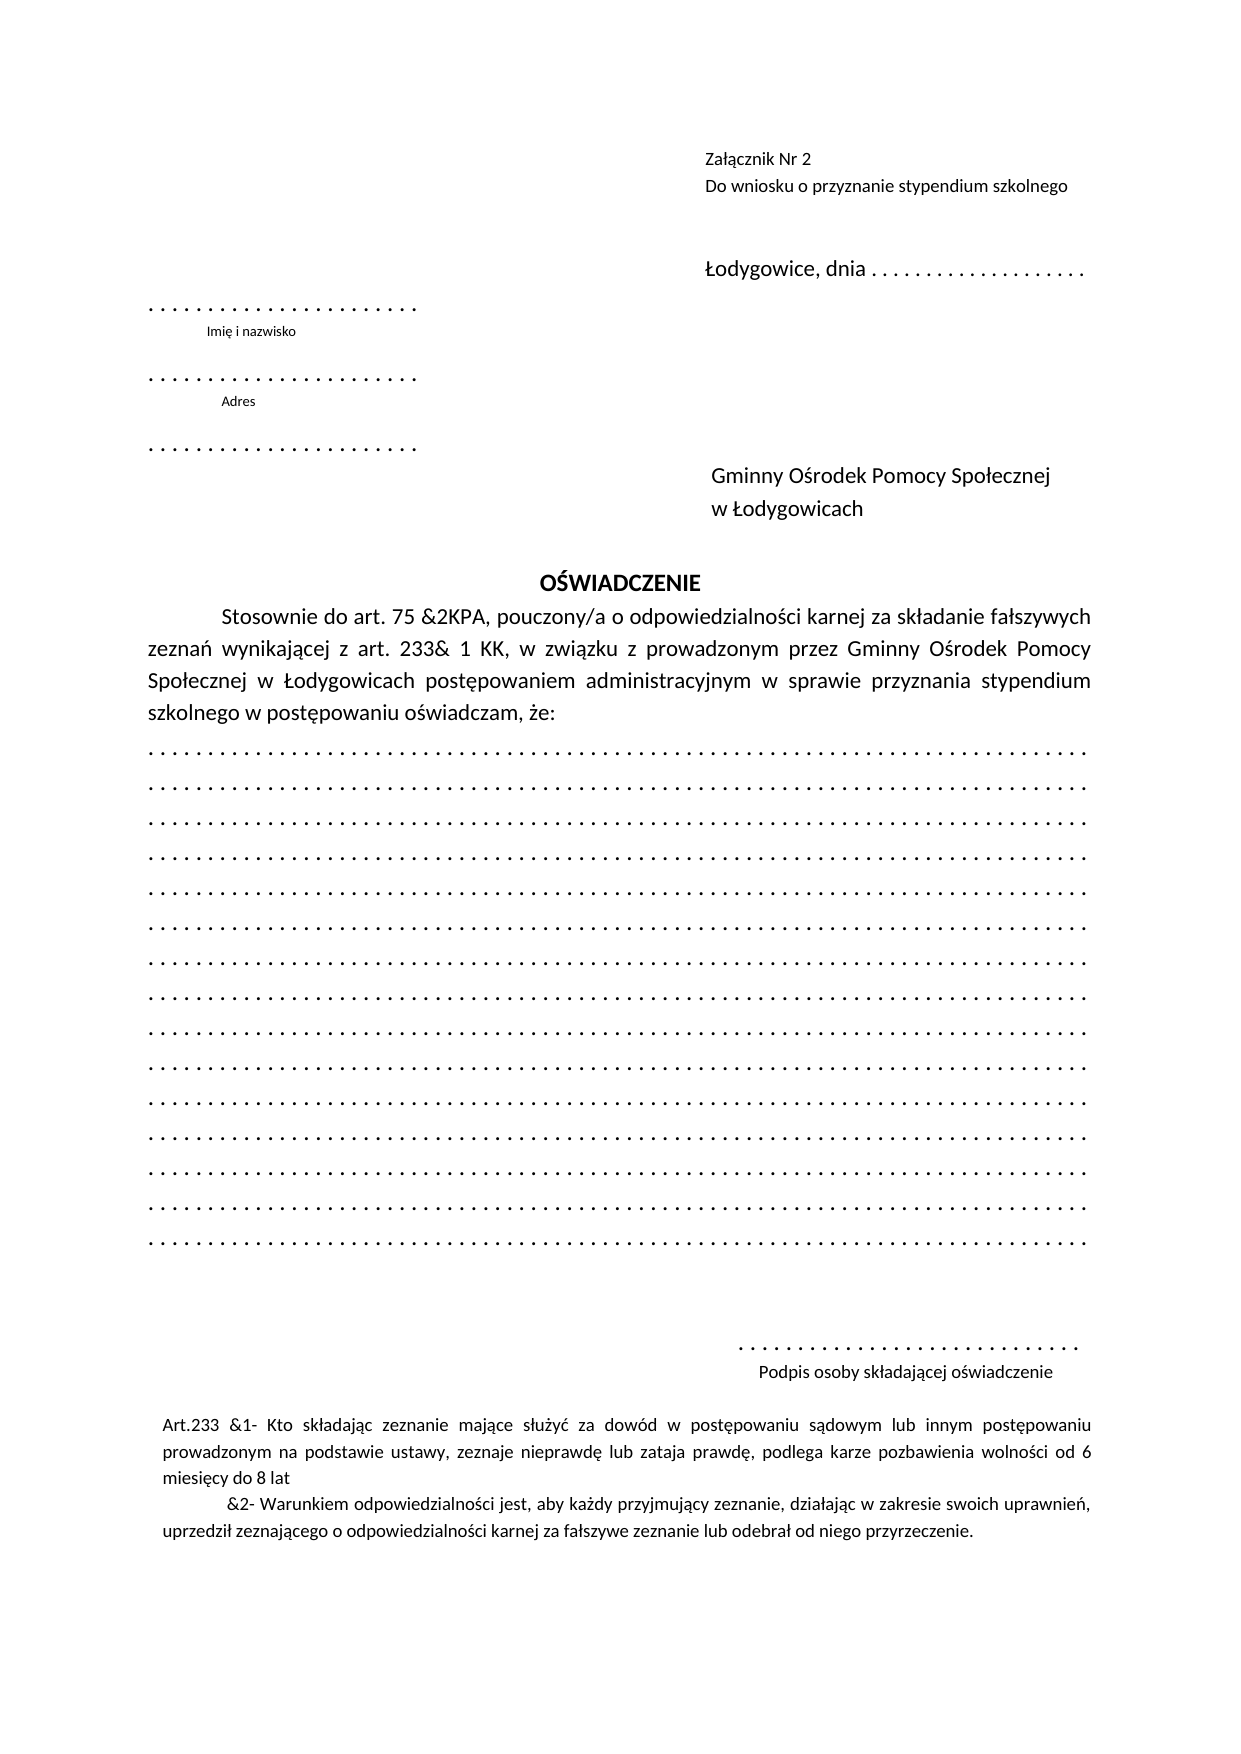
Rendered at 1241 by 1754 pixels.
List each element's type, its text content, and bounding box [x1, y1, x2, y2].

text . . . . . . . . . . . . . . . . . . . . . . . . . . . . . . . . . . . . . . . . . . . . . . . . . . . . . . . . . . . . . . . . . . . . . . . . . . . . . . . . . . . . . . . . . . . . . . . . . . . . . . . . . . . . . . . . . . . . . . . . . . . . . . . . . . . . . . . . . . . . . . . . . . . . . . . . . . . . . . [148, 871, 1093, 936]
text OŚWIADCZENIE [148, 567, 1093, 597]
text . . . . . . . . . . . . . . . . . . . . . . . [148, 427, 1093, 457]
text . . . . . . . . . . . . . . . . . . . . . . . . . . . . . . . . . . . . . . . . . . . . . . . . . . . . . . . . . . . . . . . . . . . . . . . . . . . . . . . . . . . . . . . . . . . . . . . . . . . . . . . . . . . . . . . . . . . . . . . . . . . . . . . . . . . . . . . . . . . . . . . . . . . . . . . . . . . . . . [148, 1151, 1093, 1216]
text . . . . . . . . . . . . . . . . . . . . . . . . . . . . . . . . . . . . . . . . . . . . . . . . . . . . . . . . . . . . . . . . . . . . . . . . . . . . . . . . . . . . . . . . . . . . . . . . . . . . . . . . . . . . . . . . . . . . . . . . . . . . . . . . . . . . . . . . . . . . . . . . . . . . . . . . . . . . . . [148, 1081, 1093, 1146]
text &2- Warunkiem odpowiedzialności jest, aby każdy przyjmujący zeznanie, działając w zakresie swoich uprawnień, uprzedził zeznającego o odpowiedzialności karnej za fałszywe zeznanie lub odebrał od niego przyrzeczenie. [162, 1492, 1093, 1542]
text Gminny Ośrodek Pomocy Społecznej [711, 462, 1093, 490]
text Załącznik Nr 2 [148, 148, 1093, 171]
text Art.233 &1- Kto składając zeznanie mające służyć za dowód w postępowaniu sądowym lub innym postępowaniu prowadzonym na podstawie ustawy, zeznaje nieprawdę lub zataja prawdę, podlega karze pozbawienia wolności od 6 miesięcy do 8 lat [162, 1413, 1093, 1489]
text Imię i nazwisko [148, 322, 1093, 352]
text . . . . . . . . . . . . . . . . . . . . . . . . . . . . . . . . . . . . . . . . . . . . . . . . . . . . . . . . . . . . . . . . . . . . . . . . . . . . . . . . . . . . . . . . . . . . . . . . . . . . . . . . . . . . . . . . . . . . . . . . . . . . . . . . . . . . . . . . . . . . . . . . . . . . . . . . . . . . . . [148, 1011, 1093, 1076]
text . . . . . . . . . . . . . . . . . . . . . . . . . . . . . . . . . . . . . . . . . . . . . . . . . . . . . . . . . . . . . . . . . . . . . . . . . . . . . . . . . . . . . . . . . . . . . . . . . . . . . . . . . . . . . . . . . . . . . . . . . . . . . . . . . . . . . . . . . . . . . . . . . . . . . . . . . . . . . . [148, 801, 1093, 866]
text Do wniosku o przyznanie stypendium szkolnego [148, 175, 1093, 198]
text . . . . . . . . . . . . . . . . . . . . . . . [148, 287, 1093, 317]
text w Łodygowicach [711, 494, 1093, 522]
text . . . . . . . . . . . . . . . . . . . . . . . [148, 357, 1093, 387]
text Stosownie do art. 75 &2KPA, pouczony/a o odpowiedzialności karnej za składanie fałszywych zeznań wynikającej z art. 233& 1 KK, w związku z prowadzonym przez Gminny Ośrodek Pomocy Społecznej w Łodygowicach postępowaniem administracyjnym w sprawie przyznania stypendium szkolnego w postępowaniu oświadczam, że: [148, 602, 1093, 727]
text Łodygowice, dnia . . . . . . . . . . . . . . . . . . . . [148, 254, 1093, 282]
text . . . . . . . . . . . . . . . . . . . . . . . . . . . . . [148, 1326, 1093, 1356]
text . . . . . . . . . . . . . . . . . . . . . . . . . . . . . . . . . . . . . . . . . . . . . . . . . . . . . . . . . . . . . . . . . . . . . . . . . . . . . . . [148, 1221, 1093, 1251]
text . . . . . . . . . . . . . . . . . . . . . . . . . . . . . . . . . . . . . . . . . . . . . . . . . . . . . . . . . . . . . . . . . . . . . . . . . . . . . . . . . . . . . . . . . . . . . . . . . . . . . . . . . . . . . . . . . . . . . . . . . . . . . . . . . . . . . . . . . . . . . . . . . . . . . . . . . . . . . . [148, 731, 1093, 796]
text Adres [148, 392, 1093, 422]
text . . . . . . . . . . . . . . . . . . . . . . . . . . . . . . . . . . . . . . . . . . . . . . . . . . . . . . . . . . . . . . . . . . . . . . . . . . . . . . . . . . . . . . . . . . . . . . . . . . . . . . . . . . . . . . . . . . . . . . . . . . . . . . . . . . . . . . . . . . . . . . . . . . . . . . . . . . . . . . [148, 941, 1093, 1006]
text Podpis osoby składającej oświadczenie [738, 1361, 1093, 1384]
